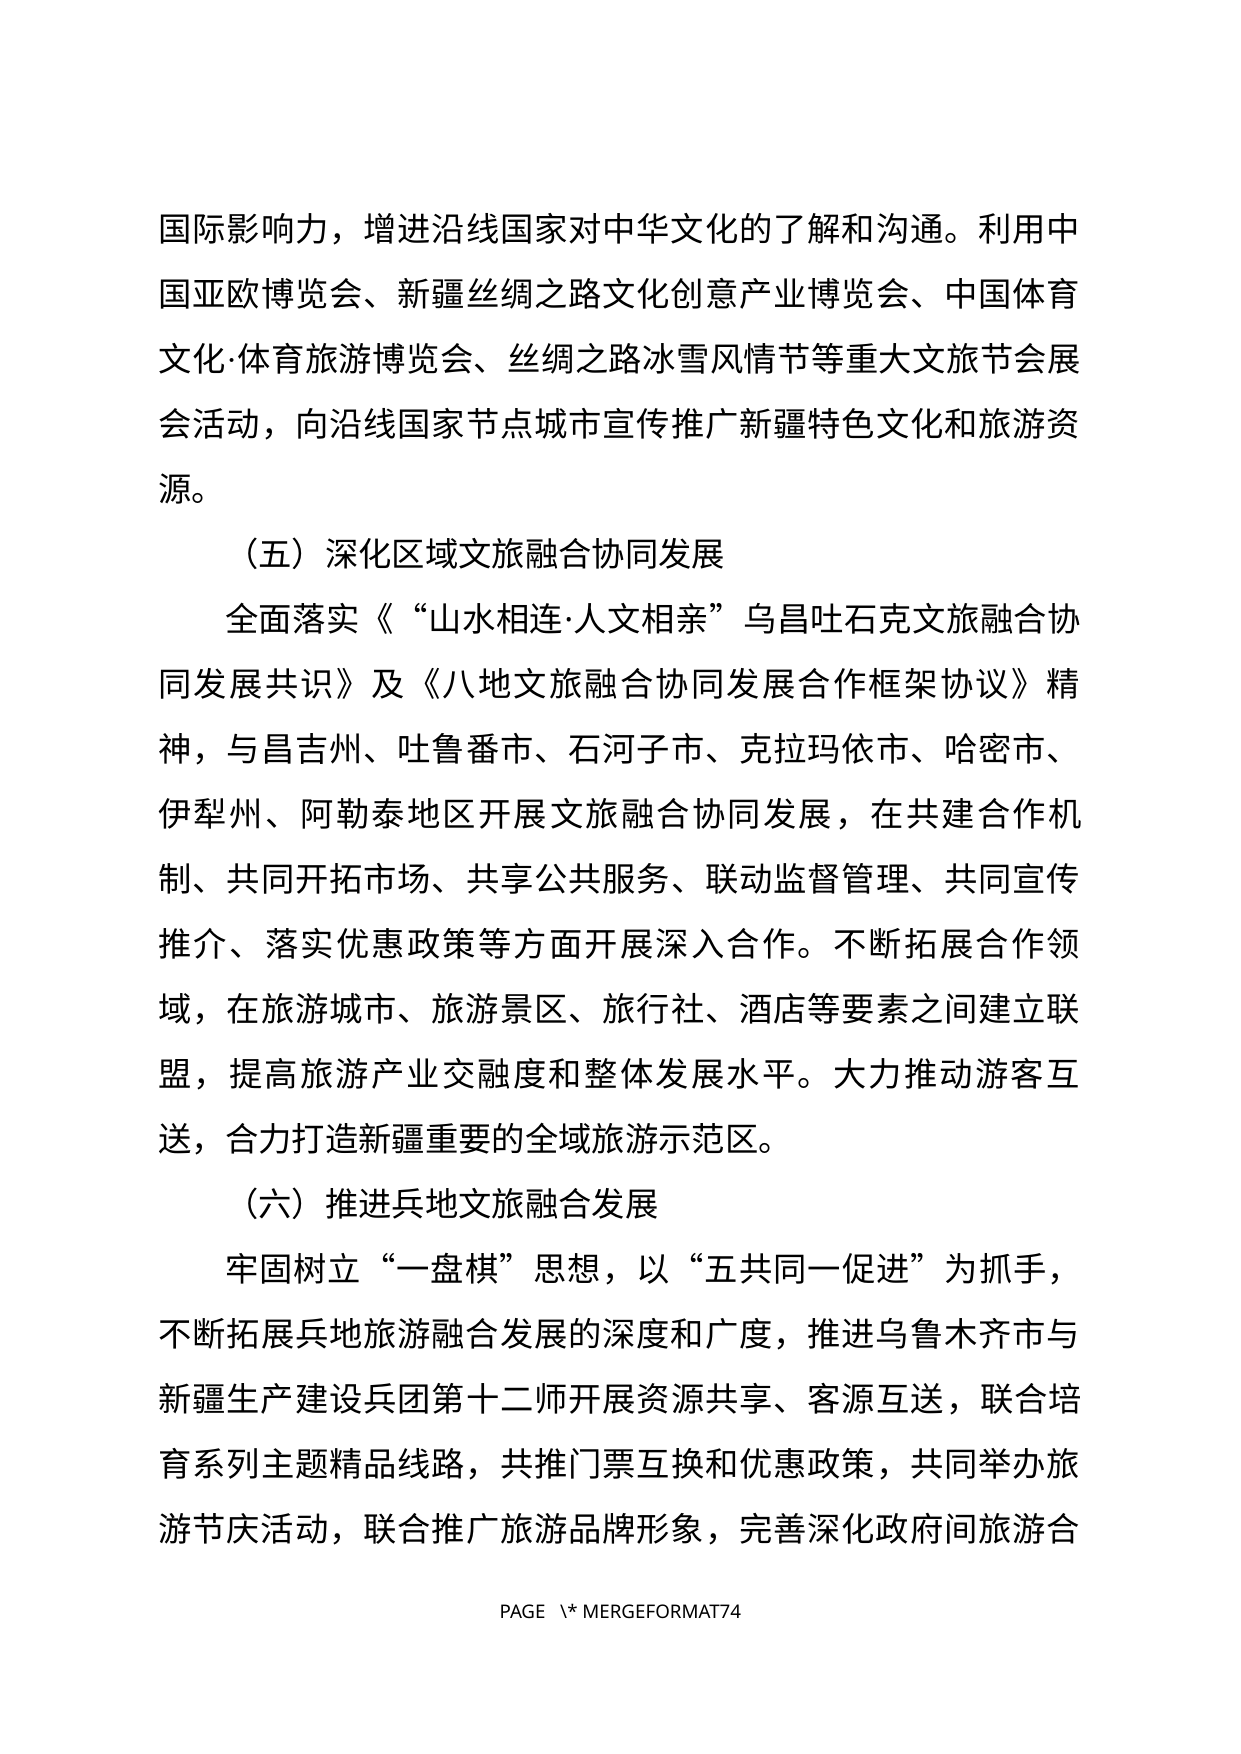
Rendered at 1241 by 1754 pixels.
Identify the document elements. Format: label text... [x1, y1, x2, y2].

subtitle （六）推进兵地文旅融合发展 [158, 1169, 1082, 1234]
subtitle （五）深化区域文旅融合协同发展 [158, 519, 1082, 584]
text 全面落实《“山水相连·人文相亲”乌昌吐石克文旅融合协同发展共识》及《八地文旅融合协同发展合作框架协议》精神，与昌吉州、吐鲁番市、石河子市、克拉玛依市、哈密市、伊犁州、阿勒泰地区开展文旅融合协同发展，在共建合作机制、共同开拓市场、共享公共服务、联动监督管理、共同宣传推介、落实优惠政策等方面开展深入合作。不断拓展合作领域，在旅游城市、旅游景区、旅行社、酒店等要素之间建立联盟，提高旅游产业交融度和整体发展水平。大力推动游客互送，合力打造新疆重要的全域旅游示范区。 [158, 584, 1082, 1169]
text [158, 1234, 1082, 1559]
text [158, 194, 1082, 519]
